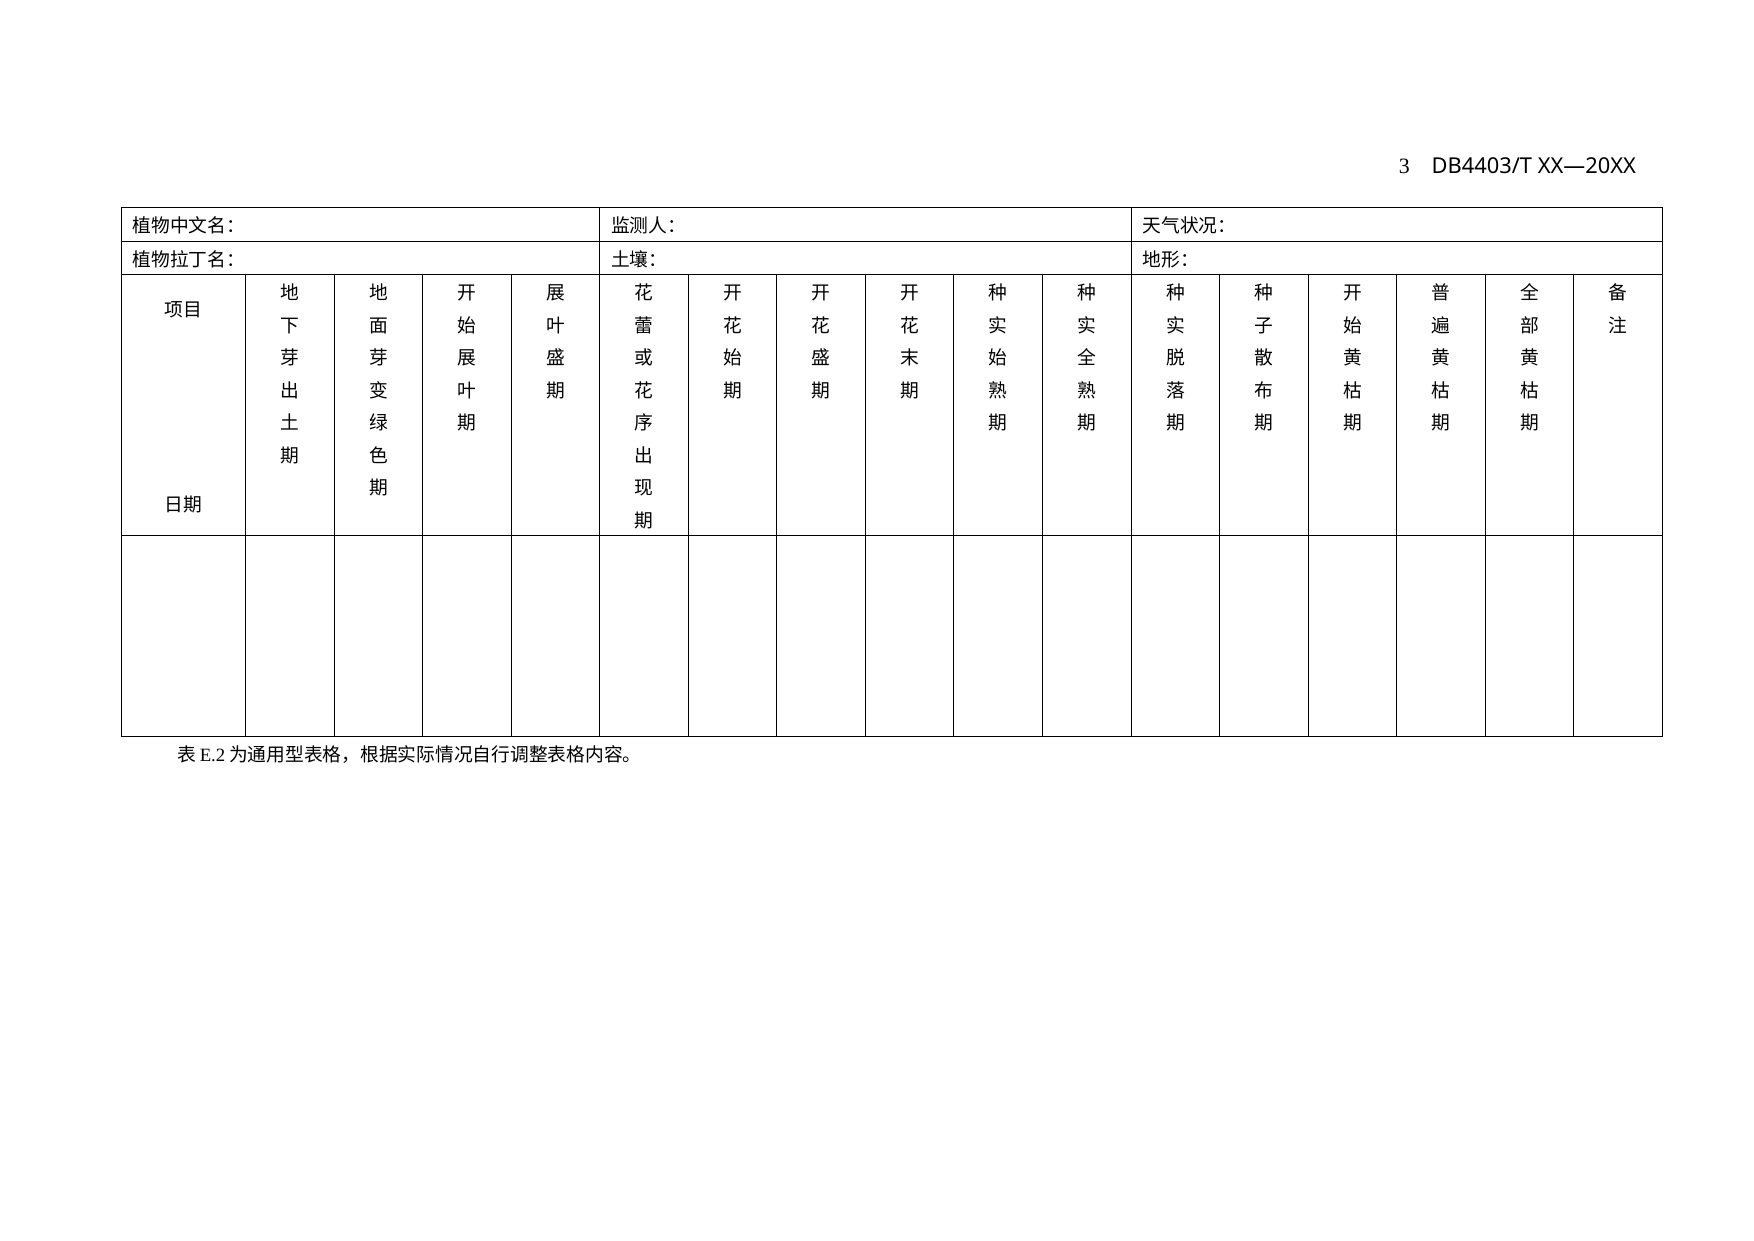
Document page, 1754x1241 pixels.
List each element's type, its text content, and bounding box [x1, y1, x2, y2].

table_cell [1043, 536, 1131, 736]
table_header 植物中文名： [122, 208, 599, 241]
text 表E.2为通用型表格，根据实际情况自行调整表格内容。 [177, 737, 1636, 770]
table_cell 地 下 芽 出 土 期 [246, 275, 334, 535]
table_cell [1220, 536, 1308, 736]
table_header 监测人： [600, 208, 1131, 241]
table_cell 展 叶 盛 期 [512, 275, 599, 535]
table_cell 开 始 黄 枯 期 [1309, 275, 1396, 535]
table_cell [512, 536, 599, 736]
table_cell [246, 536, 334, 736]
table_cell 备 注 [1574, 275, 1662, 535]
table_cell [866, 536, 953, 736]
table_cell 植物拉丁名： [122, 242, 599, 274]
table_cell 项目 日期 [122, 275, 245, 535]
table_cell 种 实 始 熟 期 [954, 275, 1042, 535]
table_cell [600, 536, 688, 736]
table_cell [1397, 536, 1485, 736]
table_cell 开 始 展 叶 期 [423, 275, 511, 535]
table_cell [1574, 536, 1662, 736]
table_cell 地形： [1132, 242, 1662, 274]
table_cell [777, 536, 865, 736]
table_cell 种 实 脱 落 期 [1132, 275, 1219, 535]
table_cell 地 面 芽 变 绿 色 期 [335, 275, 422, 535]
table_cell 花 蕾 或 花 序 出 现 期 [600, 275, 688, 535]
table_cell 土壤： [600, 242, 1131, 274]
table_cell [423, 536, 511, 736]
table_cell [1309, 536, 1396, 736]
table_cell 种 实 全 熟 期 [1043, 275, 1131, 535]
table_cell [122, 536, 245, 736]
table_header 天气状况： [1132, 208, 1662, 241]
table_cell [335, 536, 422, 736]
table_cell 开 花 始 期 [689, 275, 776, 535]
table_cell [954, 536, 1042, 736]
table_cell 全 部 黄 枯 期 [1486, 275, 1573, 535]
table_cell 开 花 末 期 [866, 275, 953, 535]
table_cell 普 遍 黄 枯 期 [1397, 275, 1485, 535]
table_cell [1132, 536, 1219, 736]
table_cell 开 花 盛 期 [777, 275, 865, 535]
table_cell 种 子 散 布 期 [1220, 275, 1308, 535]
table_cell [1486, 536, 1573, 736]
table_cell [689, 536, 776, 736]
